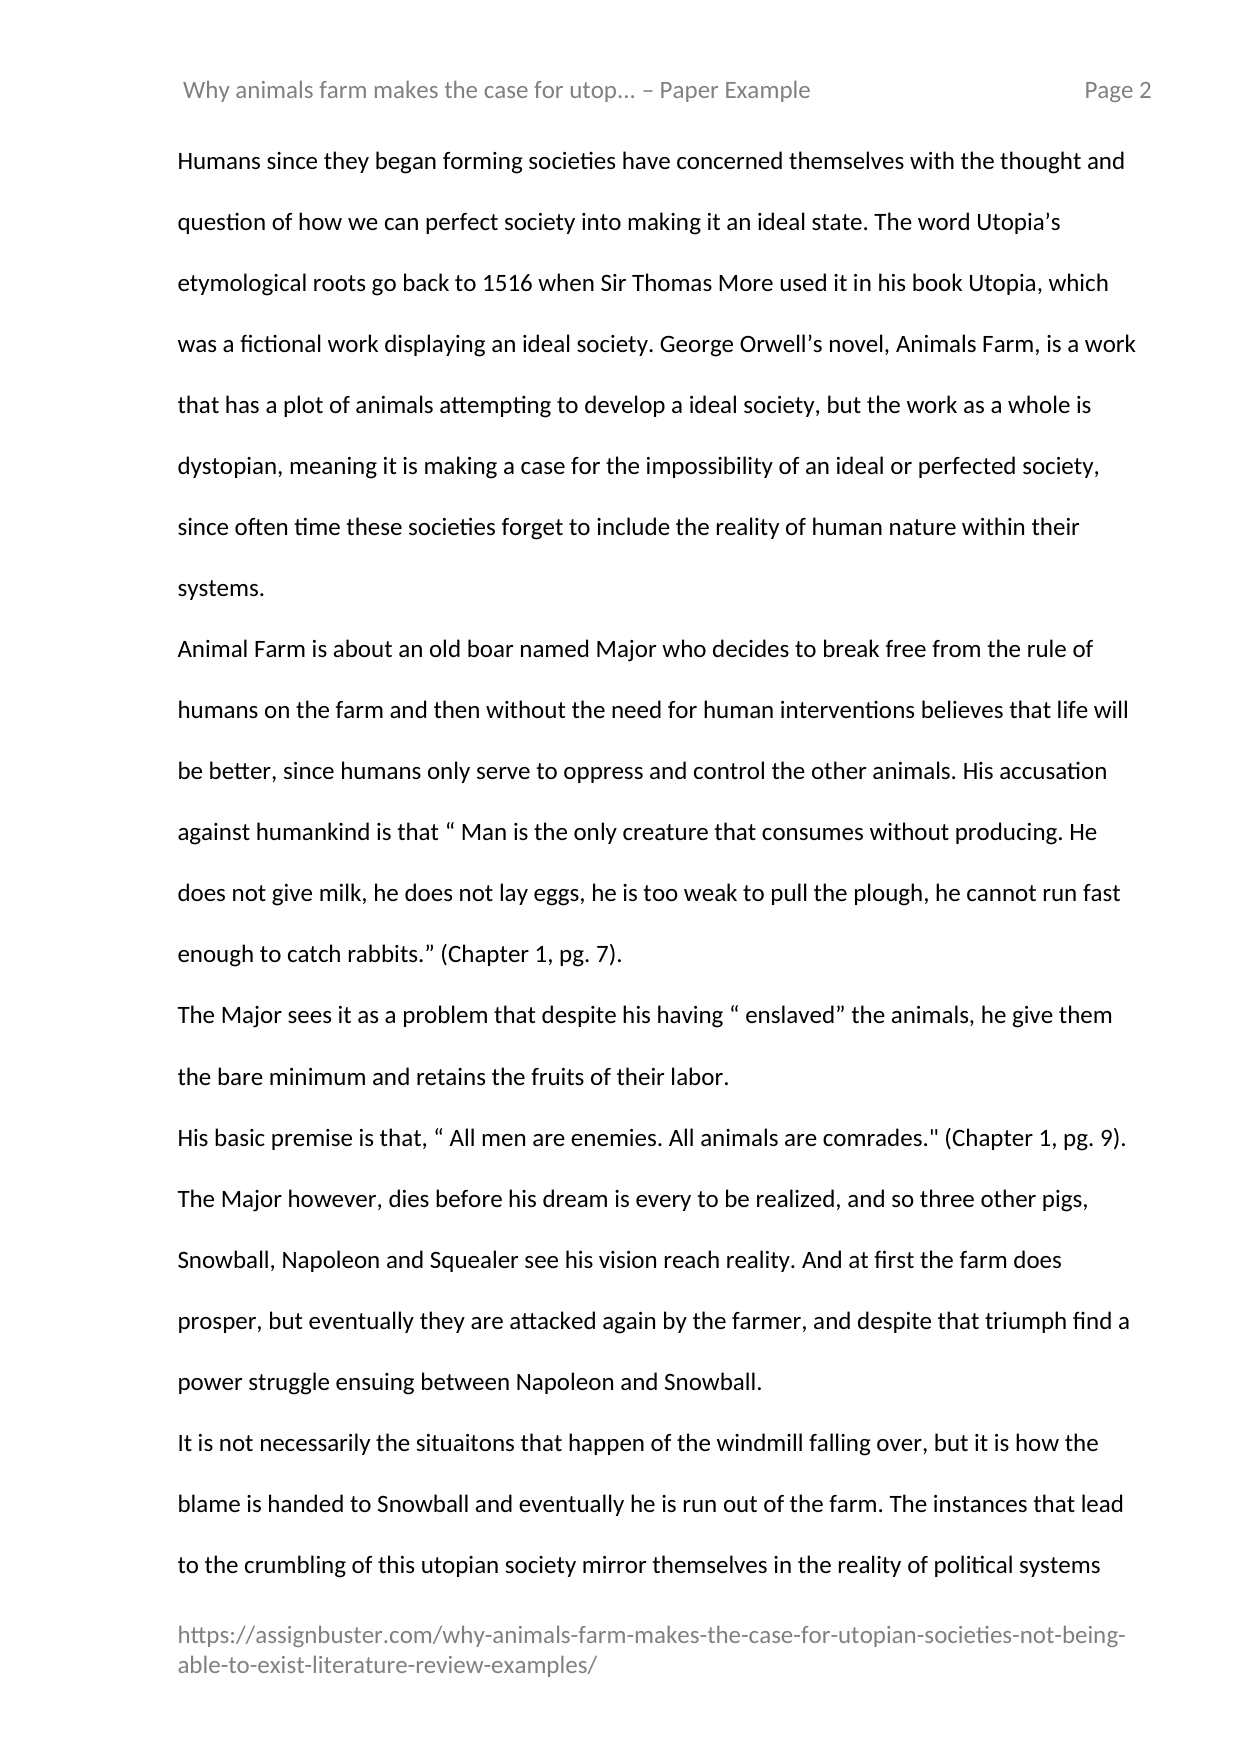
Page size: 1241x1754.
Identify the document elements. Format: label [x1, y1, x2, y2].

text [177, 145, 1152, 1579]
